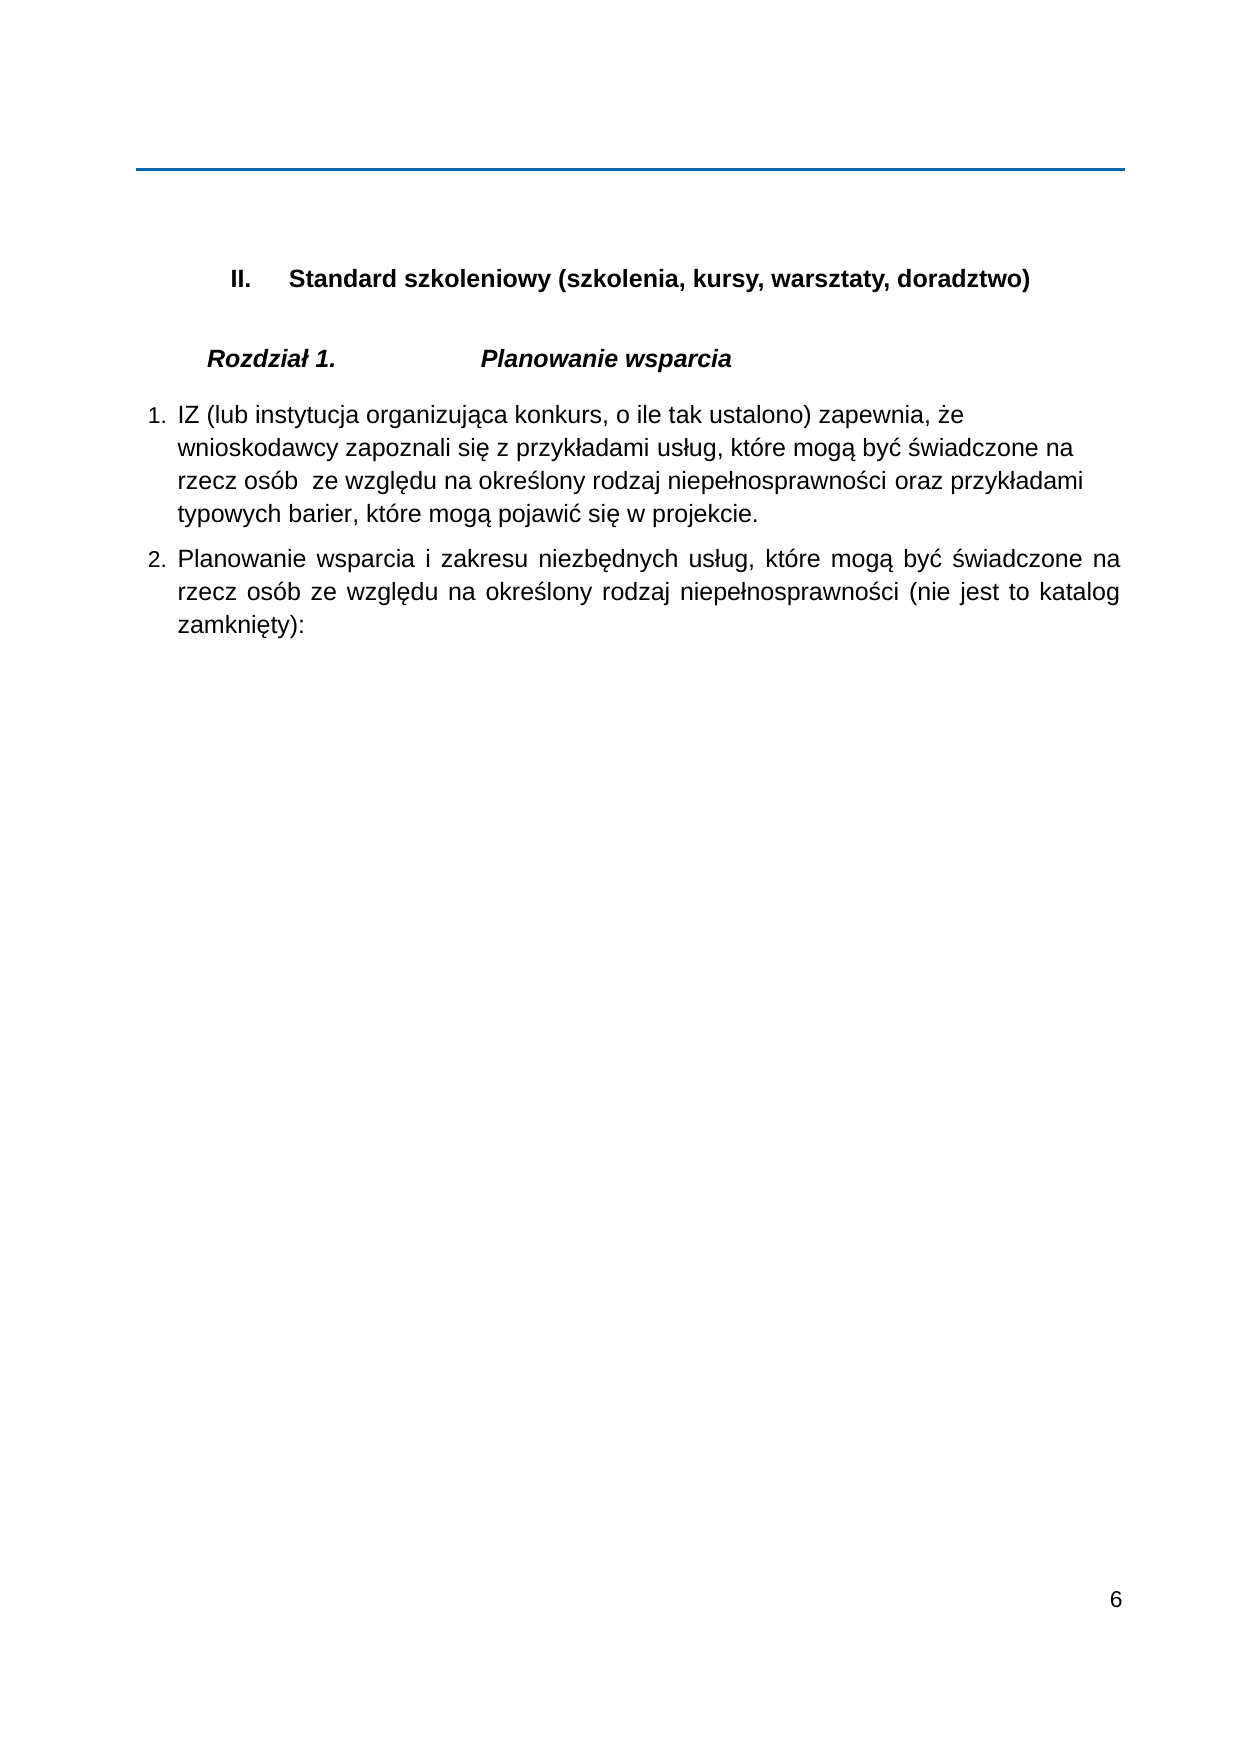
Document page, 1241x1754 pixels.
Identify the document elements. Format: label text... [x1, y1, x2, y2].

subtitle Planowanie wsparcia [207, 344, 1122, 373]
list IZ (lub instytucja organizująca konkurs, o ile tak ustalono) zapewnia, że wnioskodawcy zapoznali się z przykładami usług, które mogą być świadczone na rzecz osób ze względu na określony rodzaj niepełnosprawności oraz przykładami typowych barier, które mogą pojawić się w projekcie. [148, 400, 1122, 528]
subtitle Standard szkoleniowy (szkolenia, kursy, warsztaty, doradztwo) [251, 263, 1122, 292]
list Planowanie wsparcia i zakresu niezbędnych usług, które mogą być świadczone na rzecz osób ze względu na określony rodzaj niepełnosprawności (nie jest to katalog zamknięty): [148, 544, 1122, 639]
